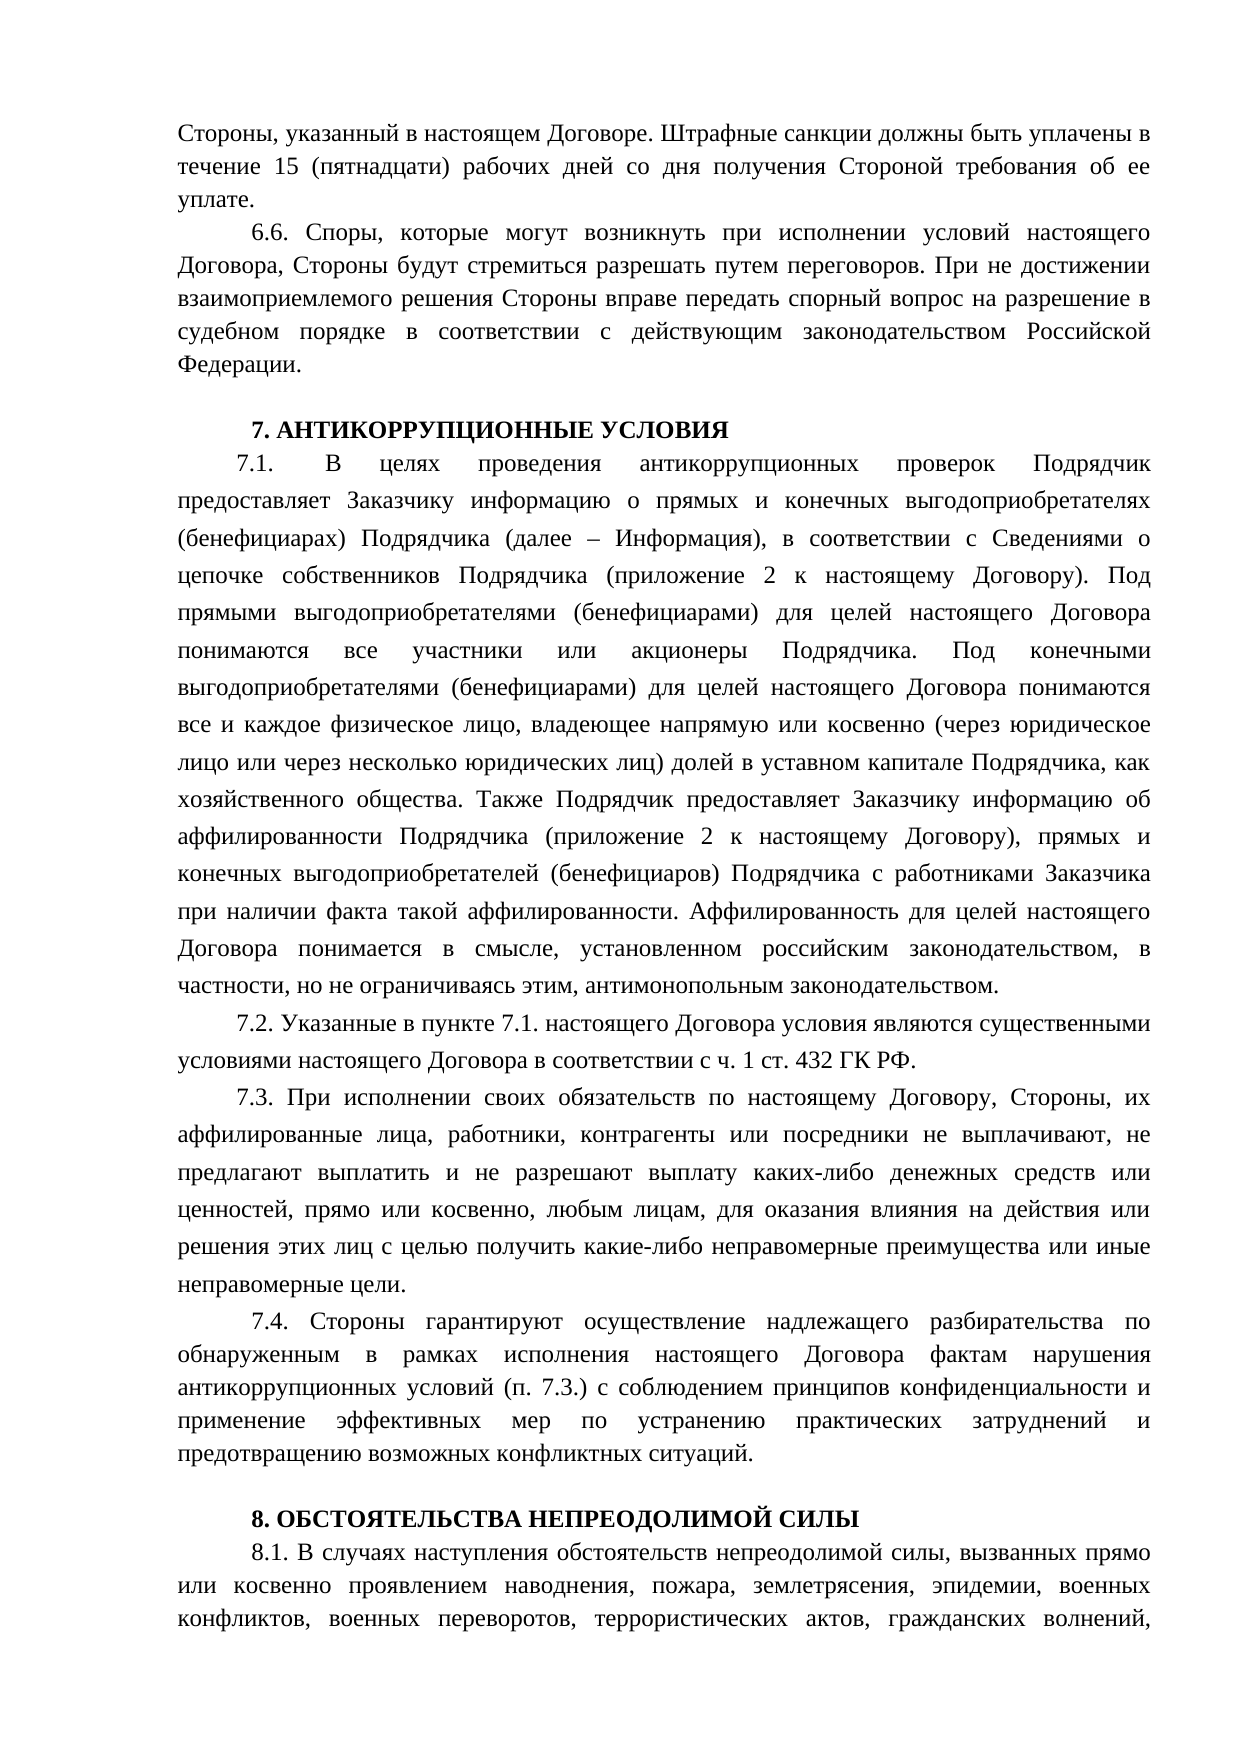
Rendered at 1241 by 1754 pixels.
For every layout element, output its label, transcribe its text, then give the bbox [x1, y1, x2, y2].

text 7.2. Указанные в пункте 7.1. настоящего Договора условия являются существенными условиями настоящего Договора в соответствии с ч. 1 ст. 432 ГК РФ. [177, 1008, 1152, 1074]
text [177, 1537, 1152, 1632]
text 7.4. Стороны гарантируют осуществление надлежащего разбирательства по обнаруженным в рамках исполнения настоящего Договора фактам нарушения антикоррупционных условий (п. 7.3.) с соблюдением принципов конфиденциальности и применение эффективных мер по устранению практических затруднений и предотвращению возможных конфликтных ситуаций. [177, 1306, 1152, 1467]
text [177, 118, 1152, 213]
text 7.3. При исполнении своих обязательств по настоящему Договору, Стороны, их аффилированные лица, работники, контрагенты или посредники не выплачивают, не предлагают выплатить и не разрешают выплату каких-либо денежных средств или ценностей, прямо или косвенно, любым лицам, для оказания влияния на действия или решения этих лиц с целью получить какие-либо неправомерные преимущества или иные неправомерные цели. [177, 1082, 1152, 1297]
text 7.1. В целях проведения антикоррупционных проверок Подрядчик предоставляет Заказчику информацию о прямых и конечных выгодоприобретателях (бенефициарах) Подрядчика (далее – Информация), в соответствии с Сведениями о цепочке собственников Подрядчика (приложение 2 к настоящему Договору). Под прямыми выгодоприобретателями (бенефициарами) для целей настоящего Договора понимаются все участники или акционеры Подрядчика. Под конечными выгодоприобретателями (бенефициарами) для целей настоящего Договора понимаются все и каждое физическое лицо, владеющее напрямую или косвенно (через юридическое лицо или через несколько юридических лиц) долей в уставном капитале Подрядчика, как хозяйственного общества. Также Подрядчик предоставляет Заказчику информацию об аффилированности Подрядчика (приложение 2 к настоящему Договору), прямых и конечных выгодоприобретателей (бенефициаров) Подрядчика с работниками Заказчика при наличии факта такой аффилированности. Аффилированность для целей настоящего Договора понимается в смысле, установленном российским законодательством, в частности, но не ограничиваясь этим, антимонопольным законодательством. [177, 448, 1152, 999]
text 8. ОБСТОЯТЕЛЬСТВА НЕПРЕОДОЛИМОЙ СИЛЫ [177, 1504, 1152, 1533]
text 6.6. Споры, которые могут возникнуть при исполнении условий настоящего Договора, Стороны будут стремиться разрешать путем переговоров. При не достижении взаимоприемлемого решения Стороны вправе передать спорный вопрос на разрешение в судебном порядке в соответствии с действующим законодательством Российской Федерации. [177, 217, 1152, 378]
text 7. АНТИКОРРУПЦИОННЫЕ УСЛОВИЯ [177, 415, 1152, 444]
